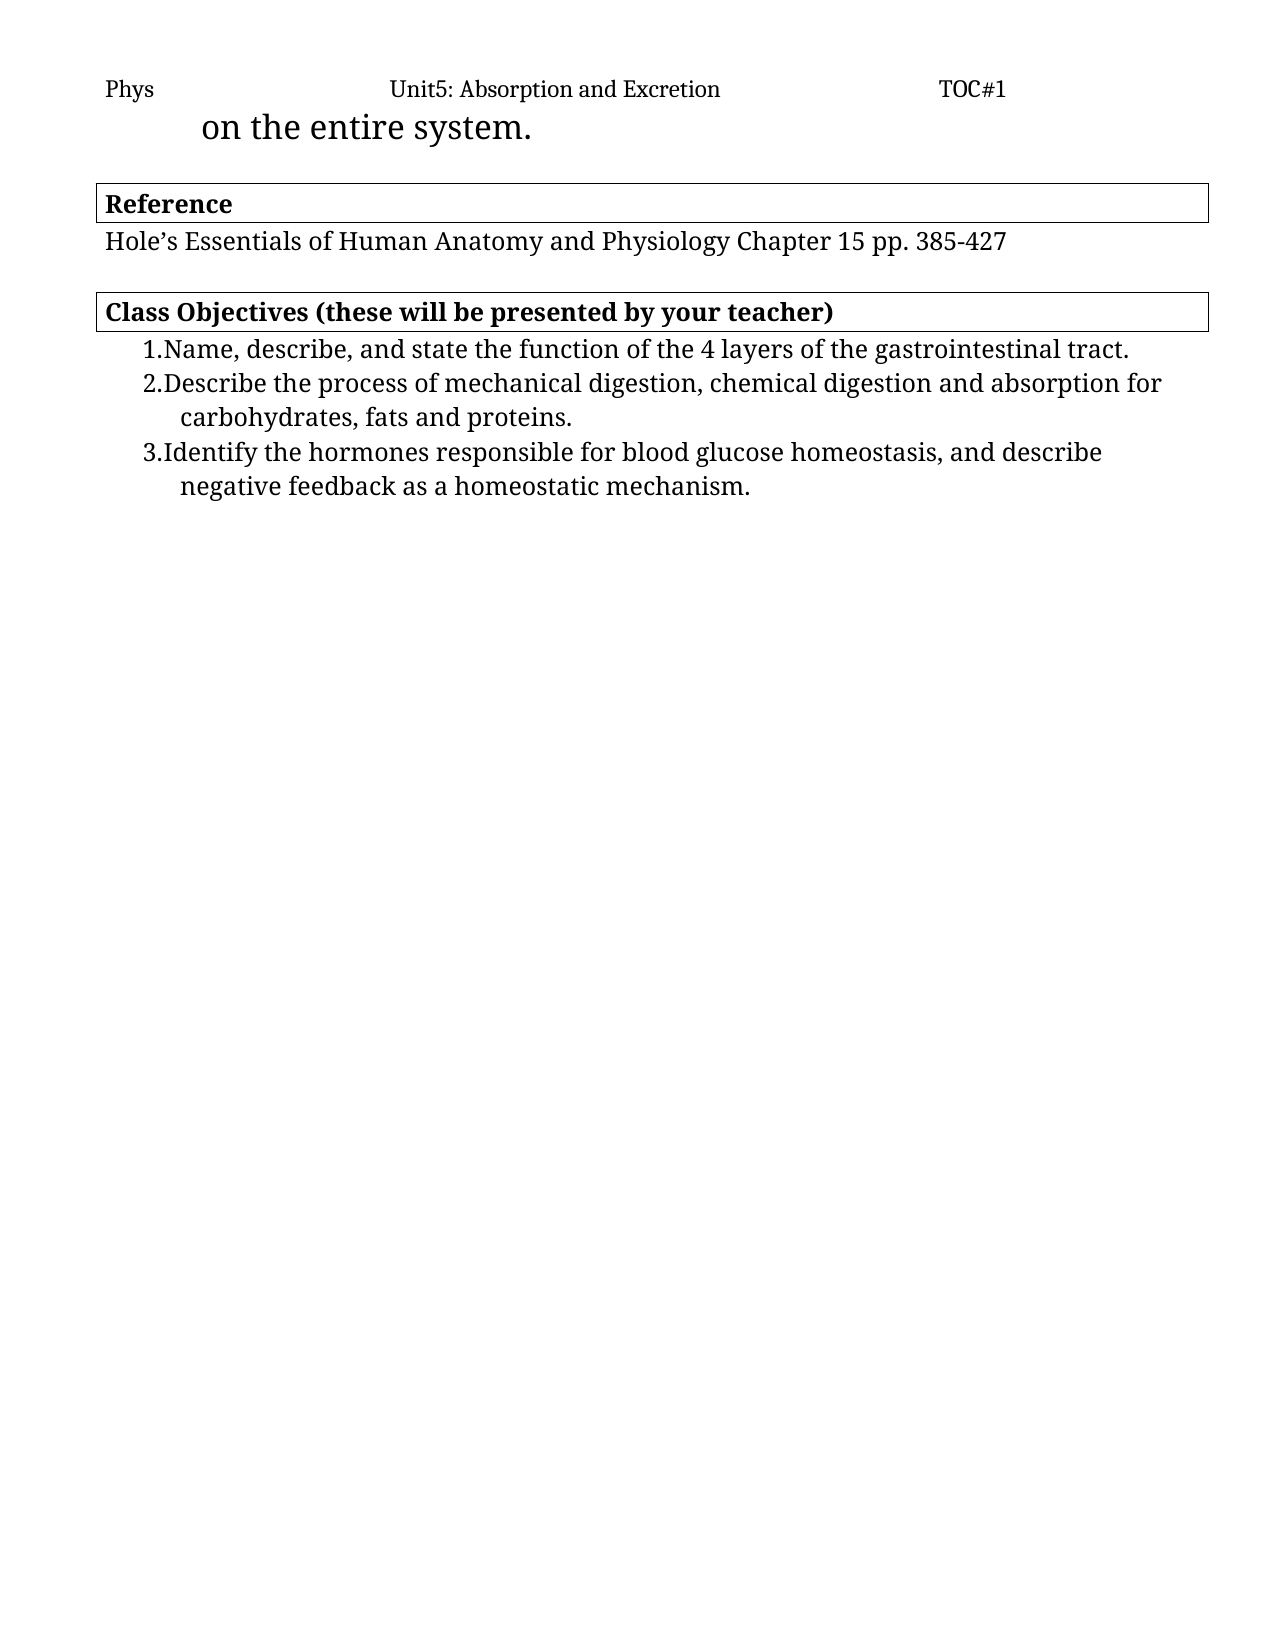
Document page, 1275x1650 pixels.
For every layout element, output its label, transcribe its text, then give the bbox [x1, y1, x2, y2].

list Name, describe, and state the function of the 4 layers of the gastrointestinal tract. [142, 332, 1200, 366]
text Reference [97, 184, 1208, 222]
text Class Objectives (these will be presented by your teacher) [97, 293, 1208, 331]
list Identify the hormones responsible for blood glucose homeostasis, and describe negative feedback as a homeostatic mechanism. [142, 434, 1200, 502]
text Hole’s Essentials of Human Anatomy and Physiology Chapter 15 pp. 385-427 [105, 223, 1200, 258]
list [142, 104, 1200, 149]
list Describe the process of mechanical digestion, chemical digestion and absorption for carbohydrates, fats and proteins. [142, 366, 1200, 434]
